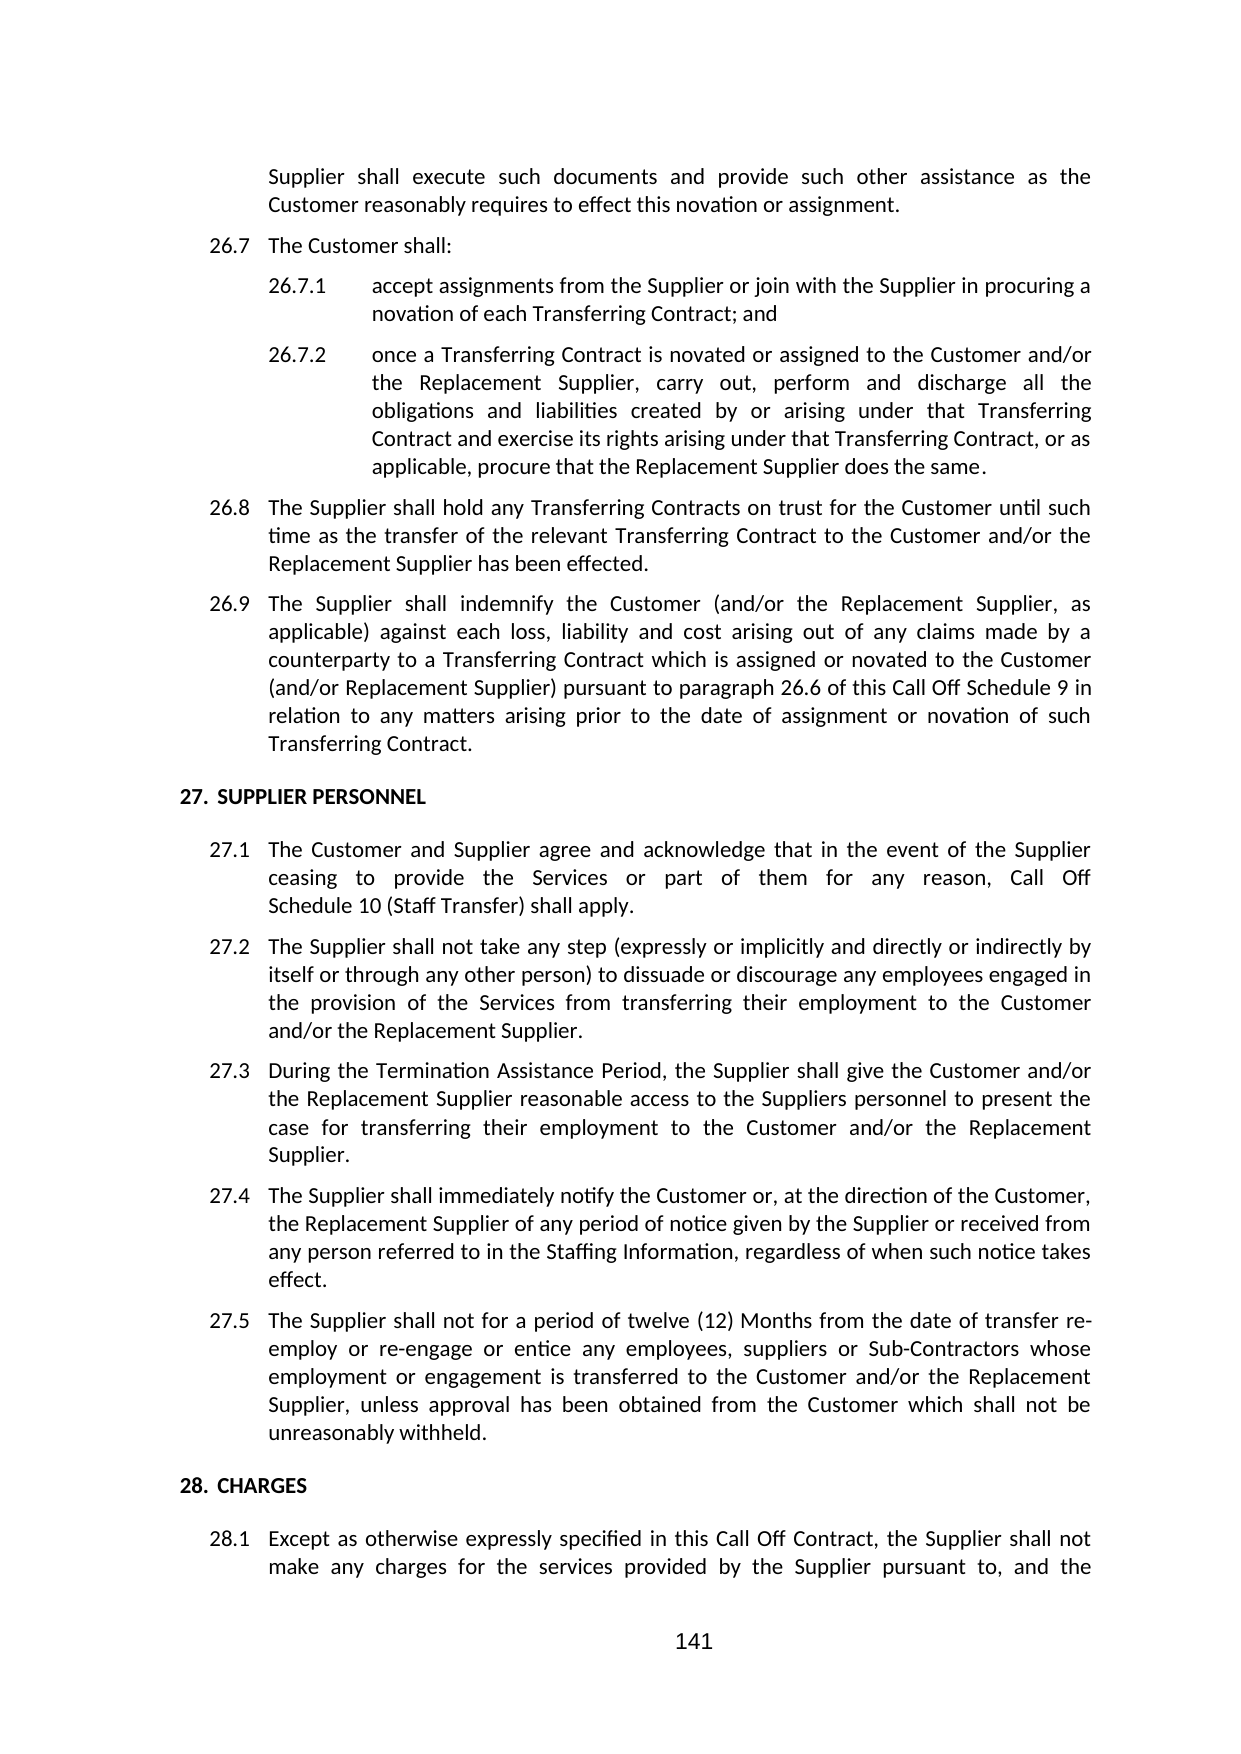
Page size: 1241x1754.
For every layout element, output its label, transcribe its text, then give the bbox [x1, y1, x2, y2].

text once a Transferring Contract is novated or assigned to the Customer and/or the Replacement Supplier, carry out, perform and discharge all the obligations and liabilities created by or arising under that Transferring Contract and exercise its rights arising under that Transferring Contract, or as applicable, procure that the Replacement Supplier does the same. [268, 340, 1093, 480]
text The Supplier shall hold any Transferring Contracts on trust for the Customer until such time as the transfer of the relevant Transferring Contract to the Customer and/or the Replacement Supplier has been effected. [209, 493, 1093, 577]
text The Supplier shall not take any step (expressly or implicitly and directly or indirectly by itself or through any other person) to dissuade or discourage any employees engaged in the provision of the Services from transferring their employment to the Customer and/or the Replacement Supplier. [209, 932, 1093, 1044]
text The Customer and Supplier agree and acknowledge that in the event of the Supplier ceasing to provide the Services or part of them for any reason, Call Off Schedule 10 (Staff Transfer) shall apply. [209, 835, 1093, 919]
text The Supplier shall not for a period of twelve (12) Months from the date of transfer re-employ or re-engage or entice any employees, suppliers or Sub-Contractors whose employment or engagement is transferred to the Customer and/or the Replacement Supplier, unless approval has been obtained from the Customer which shall not be unreasonably withheld. [209, 1306, 1093, 1446]
text The Supplier shall immediately notify the Customer or, at the direction of the Customer, the Replacement Supplier of any period of notice given by the Supplier or received from any person referred to in the Staffing Information, regardless of when such notice takes effect. [209, 1181, 1093, 1293]
text The Supplier shall indemnify the Customer (and/or the Replacement Supplier, as applicable) against each loss, liability and cost arising out of any claims made by a counterparty to a Transferring Contract which is assigned or novated to the Customer (and/or Replacement Supplier) pursuant to paragraph 9.6 of this Call Off Schedule 9 in relation to any matters arising prior to the date of assignment or novation of such Transferring Contract. [209, 589, 1093, 757]
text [209, 1524, 1093, 1580]
text During the Termination Assistance Period, the Supplier shall give the Customer and/or the Replacement Supplier reasonable access to the Suppliers personnel to present the case for transferring their employment to the Customer and/or the Replacement Supplier. [209, 1057, 1093, 1169]
text The Customer shall: [209, 231, 1093, 259]
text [209, 162, 1093, 218]
subtitle SUPPLIER PERSONNEL [179, 782, 1093, 810]
subtitle CHARGES [179, 1471, 1093, 1499]
text accept assignments from the Supplier or join with the Supplier in procuring a novation of each Transferring Contract; and [268, 272, 1093, 328]
